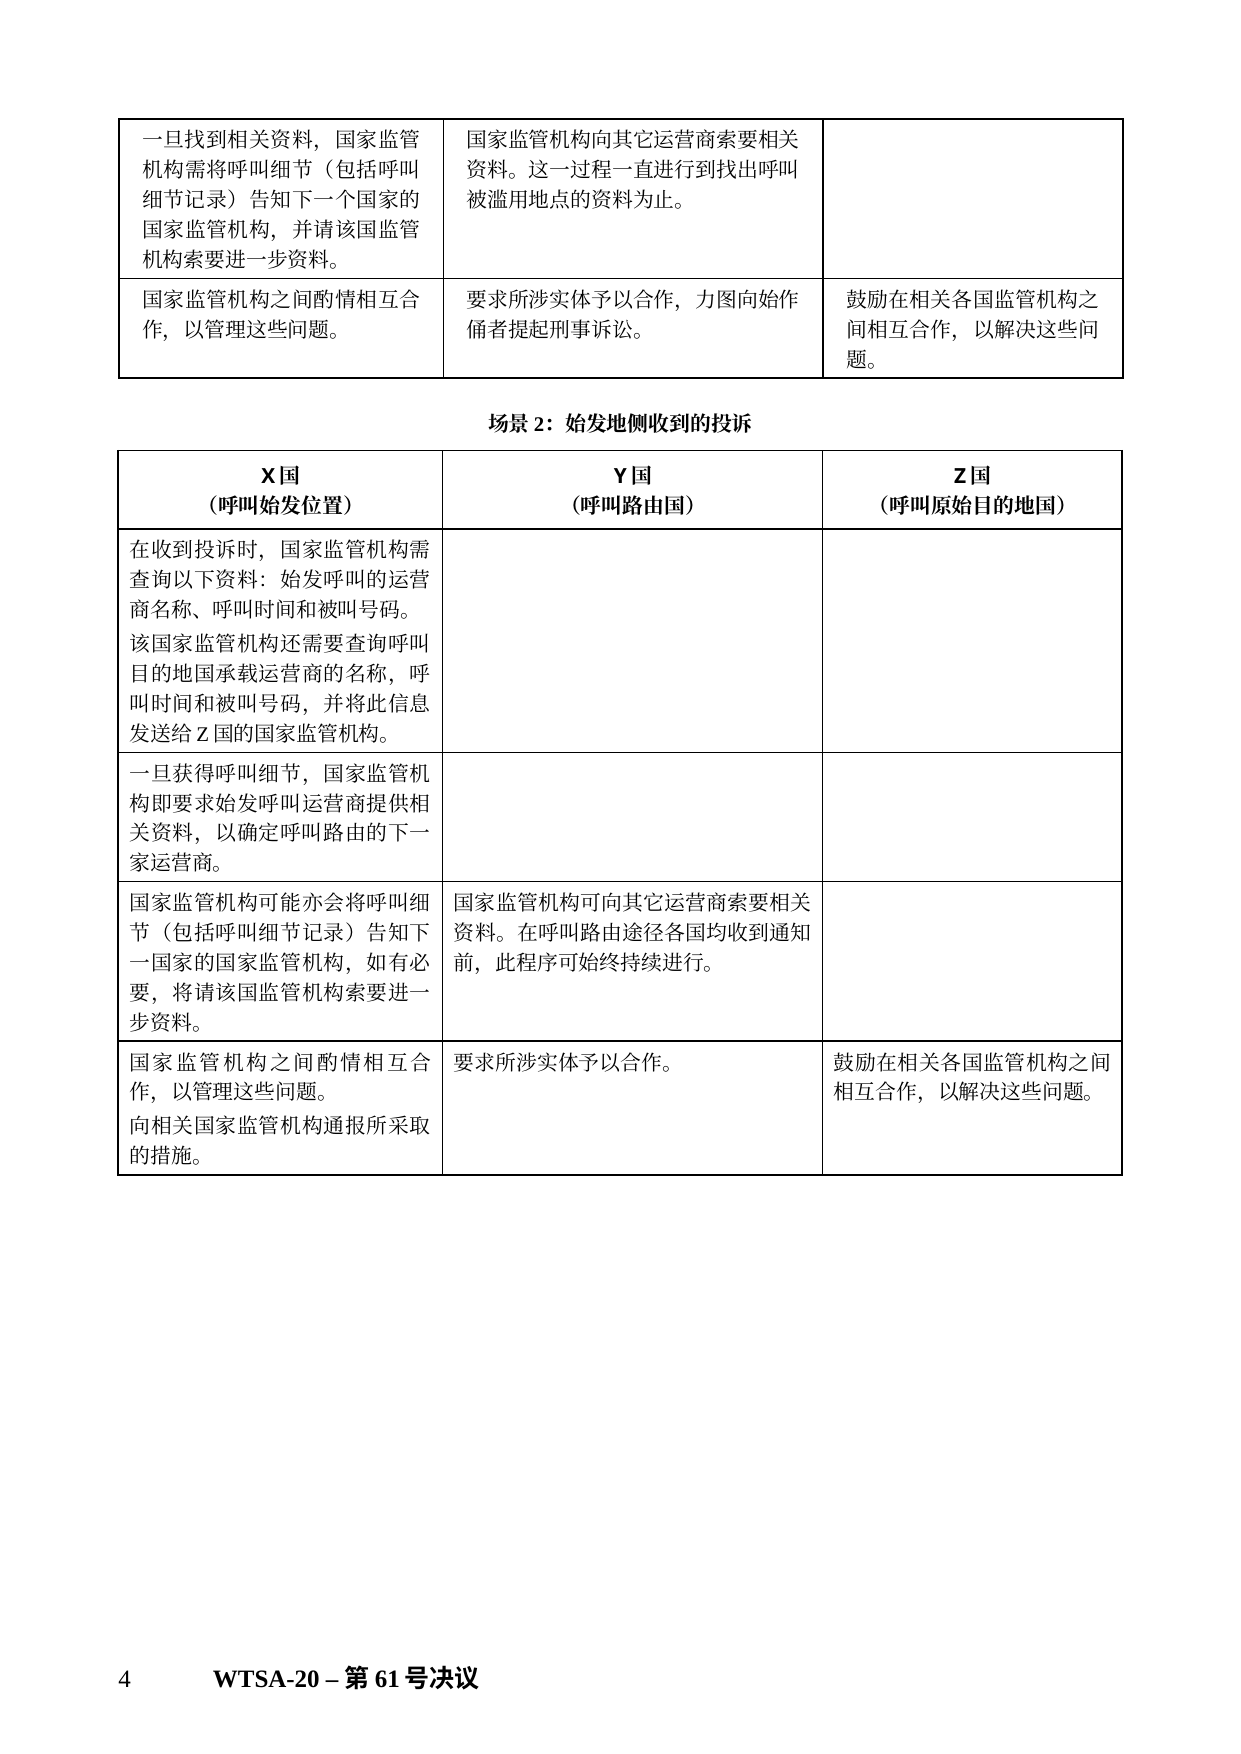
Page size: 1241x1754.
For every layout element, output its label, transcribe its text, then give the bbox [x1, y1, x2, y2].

table_cell [823, 882, 1121, 1040]
table_cell 一旦获得呼叫细节，国家监管机构即要求始发呼叫运营商提供相关资料，以确定呼叫路由的下一家运营商。 [119, 753, 442, 881]
table_cell 鼓励在相关各国监管机构之间相互合作，以解决这些问题。 [823, 1042, 1121, 1174]
table_cell 国家监管机构可向其它运营商索要相关资料。在呼叫路由途径各国均收到通知前，此程序可始终持续进行。 [443, 882, 822, 1040]
table_cell [823, 753, 1121, 881]
table_cell 鼓励在相关各国监管机构之间相互合作，以解决这些问题。 [824, 279, 1122, 377]
title 场景2：始发地侧收到的投诉 [118, 407, 1122, 437]
table_cell [823, 530, 1121, 751]
table_cell 国家监管机构之间酌情相互合作，以管理这些问题。 [120, 279, 443, 377]
table_cell [443, 753, 822, 881]
table_cell 国家监管机构之间酌情相互合作，以管理这些问题。 向相关国家监管机构通报所采取的措施。 [119, 1042, 442, 1174]
table_cell 要求所涉实体予以合作，力图向始作俑者提起刑事诉讼。 [444, 279, 822, 377]
table_header 国家监管机构向其它运营商索要相关资料。这一过程一直进行到找出呼叫被滥用地点的资料为止。 [444, 120, 822, 277]
table_header Z国 （呼叫原始目的地国） [823, 451, 1121, 528]
table_cell 要求所涉实体予以合作。 [443, 1042, 822, 1174]
table_header X国 （呼叫始发位置） [119, 451, 442, 528]
table_cell 在收到投诉时，国家监管机构需查询以下资料：始发呼叫的运营商名称、呼叫时间和被叫号码。 该国家监管机构还需要查询呼叫目的地国承载运营商的名称，呼叫时间和被叫号码，并将此信息发送给Z国的国家监管机构。 [119, 530, 442, 751]
table_cell 国家监管机构可能亦会将呼叫细节（包括呼叫细节记录）告知下一国家的国家监管机构，如有必要，将请该国监管机构索要进一步资料。 [119, 882, 442, 1040]
table_header Y国 （呼叫路由国） [443, 451, 822, 528]
table_cell [443, 530, 822, 751]
table_header [824, 120, 1122, 277]
table_header 一旦找到相关资料，国家监管机构需将呼叫细节（包括呼叫细节记录）告知下一个国家的国家监管机构，并请该国监管机构索要进一步资料。 [120, 120, 443, 277]
